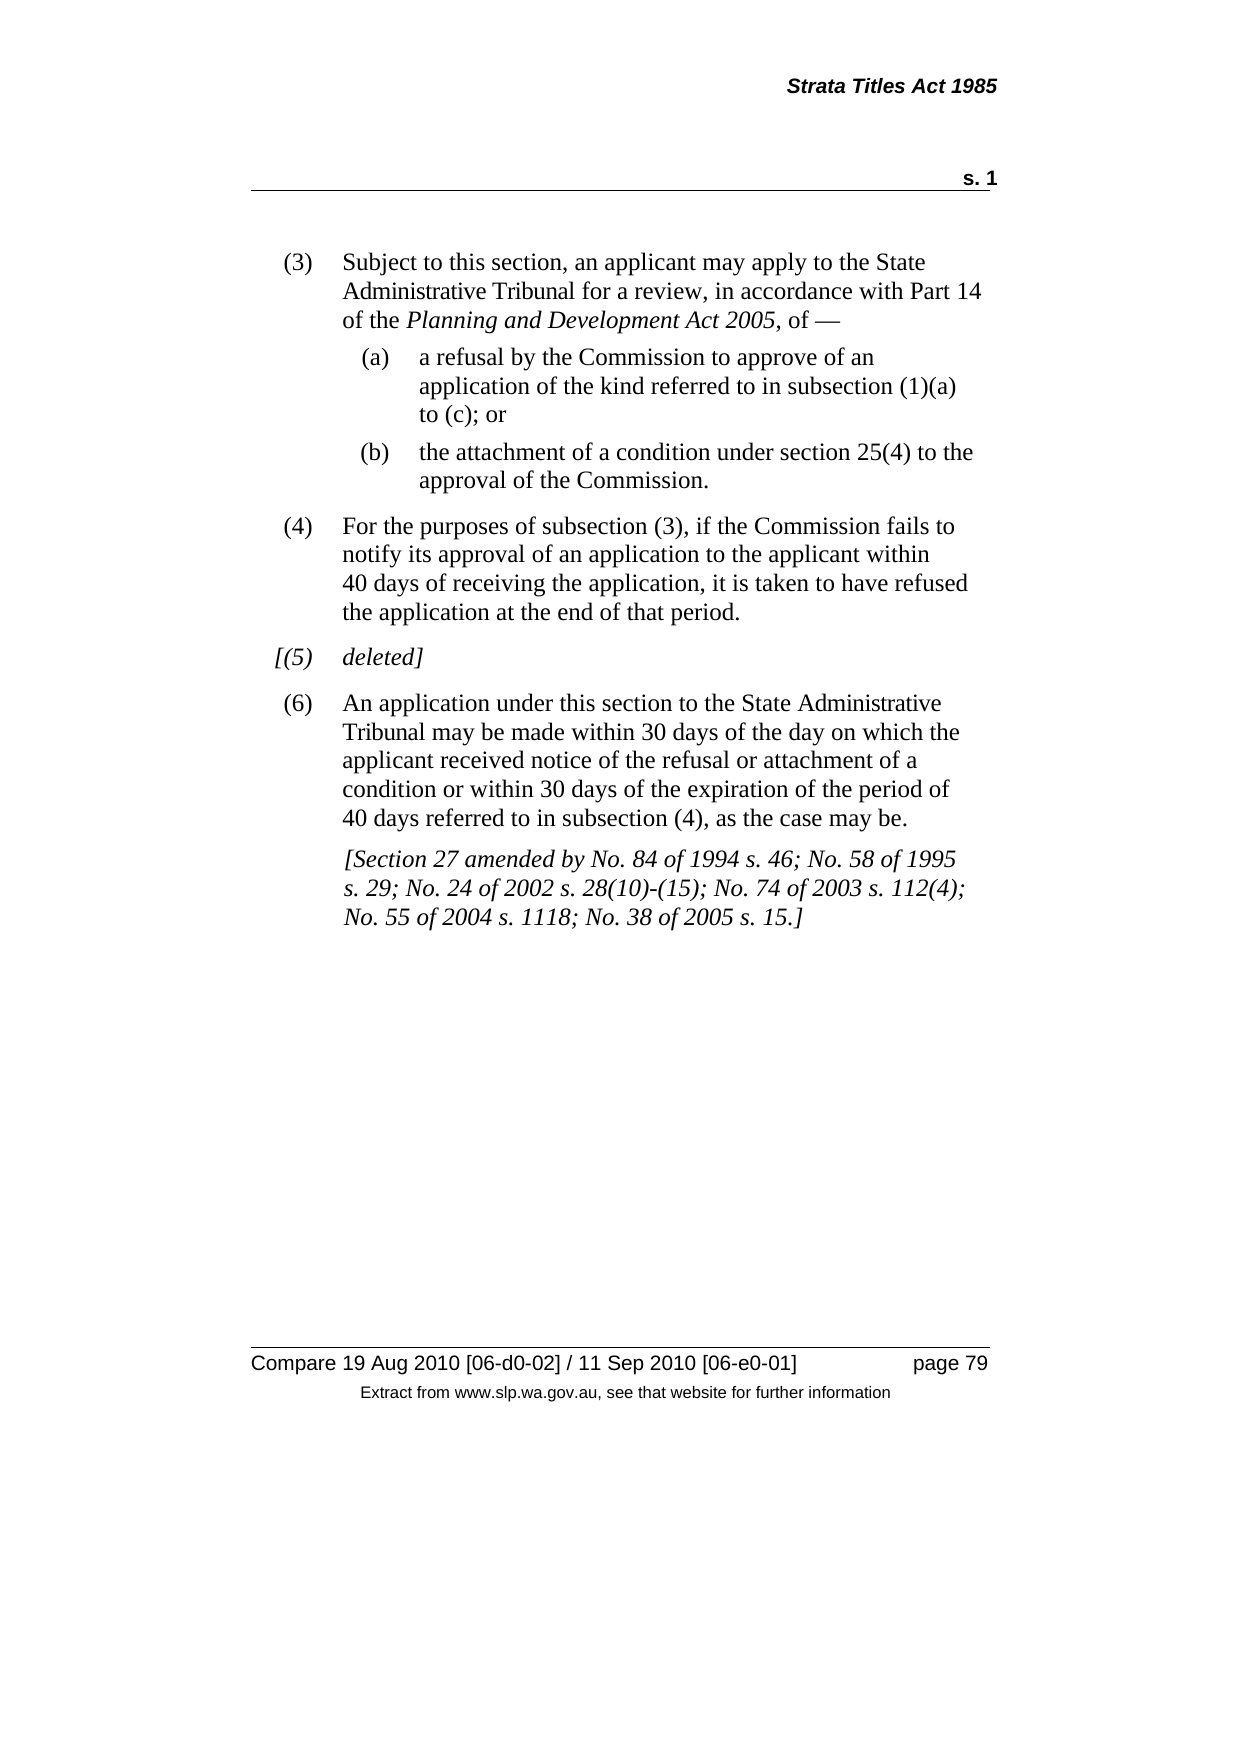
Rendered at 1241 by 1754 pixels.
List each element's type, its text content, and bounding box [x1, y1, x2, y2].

text [Section 27 amended by No. 84 of 1994 s. 46; No. 58 of 1995 s. 29; No. 24 of 2002 s. 28(10)-(15); No. 74 of 2003 s. 112(4); No. 55 of 2004 s. 1118; No. 38 of 2005 s. 15.] [251, 844, 990, 930]
text [(5) deleted] [251, 642, 990, 671]
text (4) For the purposes of subsection (3), if the Commission fails to notify its approval of an application to the applicant within 40 days of receiving the application, it is taken to have refused the application at the end of that period. [251, 511, 990, 626]
text (a) a refusal by the Commission to approve of an application of the kind referred to in subsection (1)(a) to (c); or [251, 342, 990, 428]
text (b) the attachment of a condition under section 25(4) to the approval of the Commission. [251, 437, 990, 494]
text (3) Subject to this section, an applicant may apply to the State Administrative Tribunal for a review, in accordance with Part 14 of the Planning and Development Act 2005, of — [251, 247, 990, 334]
text (6) An application under this section to the State Administrative Tribunal may be made within 30 days of the day on which the applicant received notice of the refusal or attachment of a condition or within 30 days of the expiration of the period of 40 days referred to in subsection (4), as the case may be. [251, 688, 990, 832]
